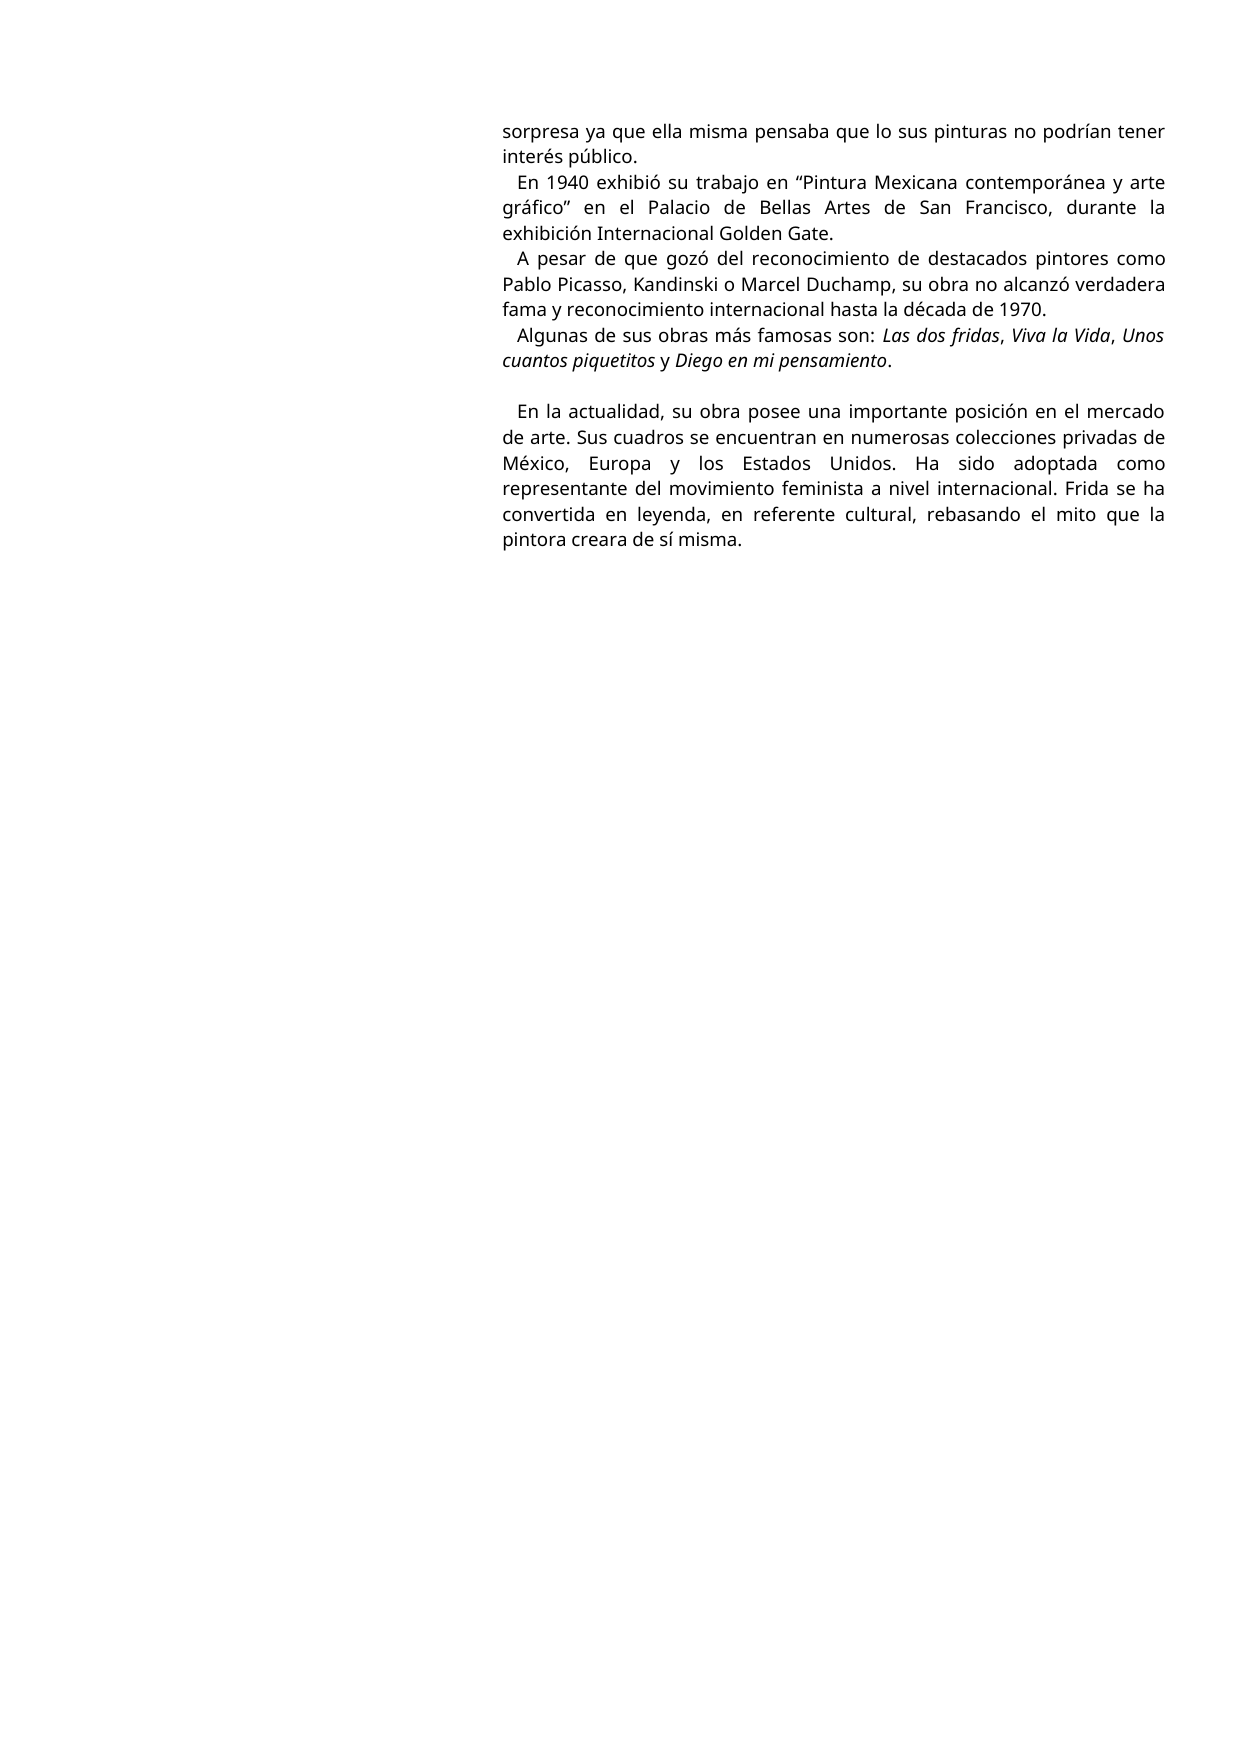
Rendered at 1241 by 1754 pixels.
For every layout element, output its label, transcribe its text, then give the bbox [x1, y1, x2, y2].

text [502, 118, 1166, 169]
text A pesar de que gozó del reconocimiento de destacados pintores como Pablo Picasso, Kandinski o Marcel Duchamp, su obra no alcanzó verdadera fama y reconocimiento internacional hasta la década de 1970. [502, 246, 1166, 322]
text Algunas de sus obras más famosas son: Las dos fridas, Viva la Vida, Unos cuantos piquetitos y Diego en mi pensamiento. [502, 322, 1166, 373]
text En 1940 exhibió su trabajo en “Pintura Mexicana contemporánea y arte gráfico” en el Palacio de Bellas Artes de San Francisco, durante la exhibición Internacional Golden Gate. [502, 169, 1166, 246]
text En la actualidad, su obra posee una importante posición en el mercado de arte. Sus cuadros se encuentran en numerosas colecciones privadas de México, Europa y los Estados Unidos. Ha sido adoptada como representante del movimiento feminista a nivel internacional. Frida se ha convertida en leyenda, en referente cultural, rebasando el mito que la pintora creara de sí misma. [502, 399, 1166, 552]
